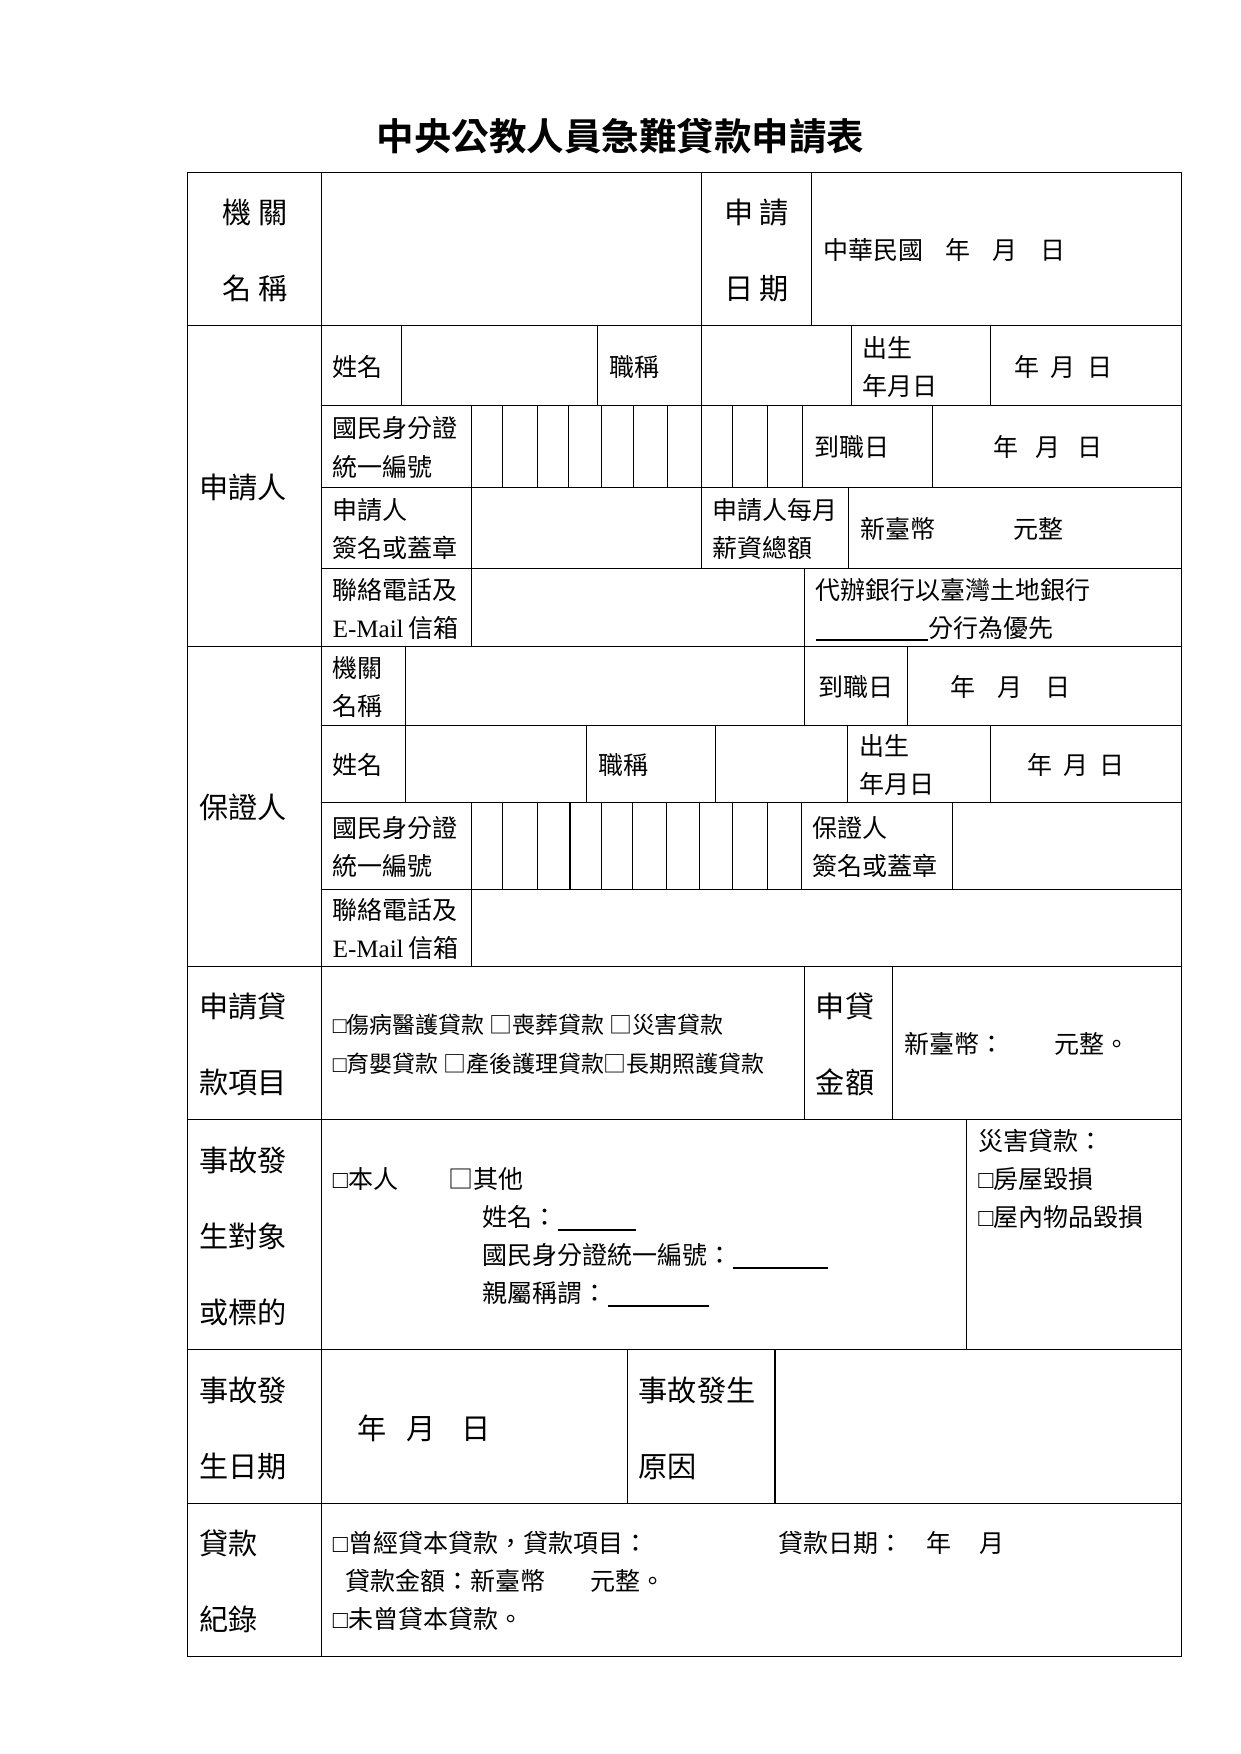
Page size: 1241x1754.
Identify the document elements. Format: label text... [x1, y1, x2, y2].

table_cell 新臺幣 元整 [849, 488, 1181, 568]
table_cell 聯絡電話及E-Mail信箱 [322, 569, 471, 646]
table_cell 災害貸款： □房屋毀損 □屋內物品毀損 [967, 1120, 1181, 1349]
table_cell [953, 803, 1181, 888]
table_cell [569, 406, 601, 487]
table_cell 保證人 簽名或蓋章 [802, 803, 952, 888]
table_cell [602, 406, 633, 487]
table_cell [702, 406, 732, 487]
table_cell 姓名 [322, 726, 405, 802]
table_cell 年 月 日 [322, 1350, 627, 1503]
text 中央公教人員急難貸款申請表 [187, 95, 1053, 172]
table_cell [702, 326, 851, 404]
table_cell [733, 803, 767, 888]
table_cell 貸款 紀錄 [188, 1504, 321, 1656]
table_cell 年 月 日 [991, 326, 1181, 404]
table_cell [602, 803, 632, 888]
table_cell 事故發生原因 [628, 1350, 774, 1503]
table_cell 年 月 日 [991, 726, 1181, 802]
table_cell 事故發生日期 [188, 1350, 321, 1503]
table_cell 年 月 日 [908, 647, 1181, 724]
table_cell [668, 406, 701, 487]
table_cell □本人 □其他 姓名： 國民身分證統一編號： 親屬稱謂： [322, 1120, 966, 1349]
table_cell [633, 803, 666, 888]
table_header 機 關 名 稱 [188, 173, 321, 325]
table_cell 代辦銀行以臺灣土地銀行 分行為優先 [805, 569, 1181, 646]
table_cell [776, 1350, 1181, 1503]
table_cell [538, 406, 568, 487]
table_cell [402, 326, 597, 404]
table_cell [571, 803, 601, 888]
table_cell 事故發生對象或標的 [188, 1120, 321, 1349]
table_header 申 請 日 期 [702, 173, 811, 325]
table_cell □傷病醫護貸款 □喪葬貸款 □災害貸款 □育嬰貸款 □產後護理貸款□長期照護貸款 [322, 967, 804, 1119]
table_cell [700, 803, 732, 888]
table_cell 新臺幣： 元整。 [893, 967, 1181, 1119]
table_cell 出生 年月日 [848, 726, 990, 802]
table_cell [472, 488, 701, 568]
table_cell □曾經貸本貸款，貸款項目： 貸款日期： 年 月 貸款金額：新臺幣 元整。 □未曾貸本貸款。 [322, 1504, 1181, 1656]
table_cell [472, 406, 502, 487]
table_cell 國民身分證 統一編號 [322, 406, 471, 487]
table_cell [406, 647, 804, 724]
table_cell [538, 803, 569, 888]
table_cell [472, 569, 804, 646]
table_cell 申請人 簽名或蓋章 [322, 488, 471, 568]
table_cell 到職日 [803, 406, 932, 487]
table_cell 申請人每月薪資總額 [702, 488, 848, 568]
table_cell [503, 803, 537, 888]
table_cell [634, 406, 667, 487]
table_cell [667, 803, 699, 888]
table_cell 申請貸 款項目 [188, 967, 321, 1119]
table_cell [503, 406, 537, 487]
table_cell 保證人 [188, 647, 321, 966]
table_header 中華民國 年 月 日 [812, 173, 1181, 325]
table_cell 姓名 [322, 326, 401, 404]
table_cell 申請人 [188, 326, 321, 646]
table_cell [406, 726, 586, 802]
table_cell 年 月 日 [933, 406, 1181, 487]
table_cell [733, 406, 767, 487]
table_cell 機關名稱 [322, 647, 405, 724]
table_cell [472, 803, 502, 888]
table_cell [472, 890, 1181, 966]
table_cell 職稱 [587, 726, 715, 802]
table_cell 申貸 金額 [805, 967, 892, 1119]
table_cell [716, 726, 847, 802]
table_cell 職稱 [598, 326, 701, 404]
table_cell 聯絡電話及E-Mail信箱 [322, 890, 471, 966]
table_header [322, 173, 701, 325]
table_cell 國民身分證 統一編號 [322, 803, 471, 888]
table_cell [768, 406, 802, 487]
table_cell [768, 803, 801, 888]
table_cell 出生 年月日 [852, 326, 990, 404]
table_cell 到職日 [805, 647, 907, 724]
